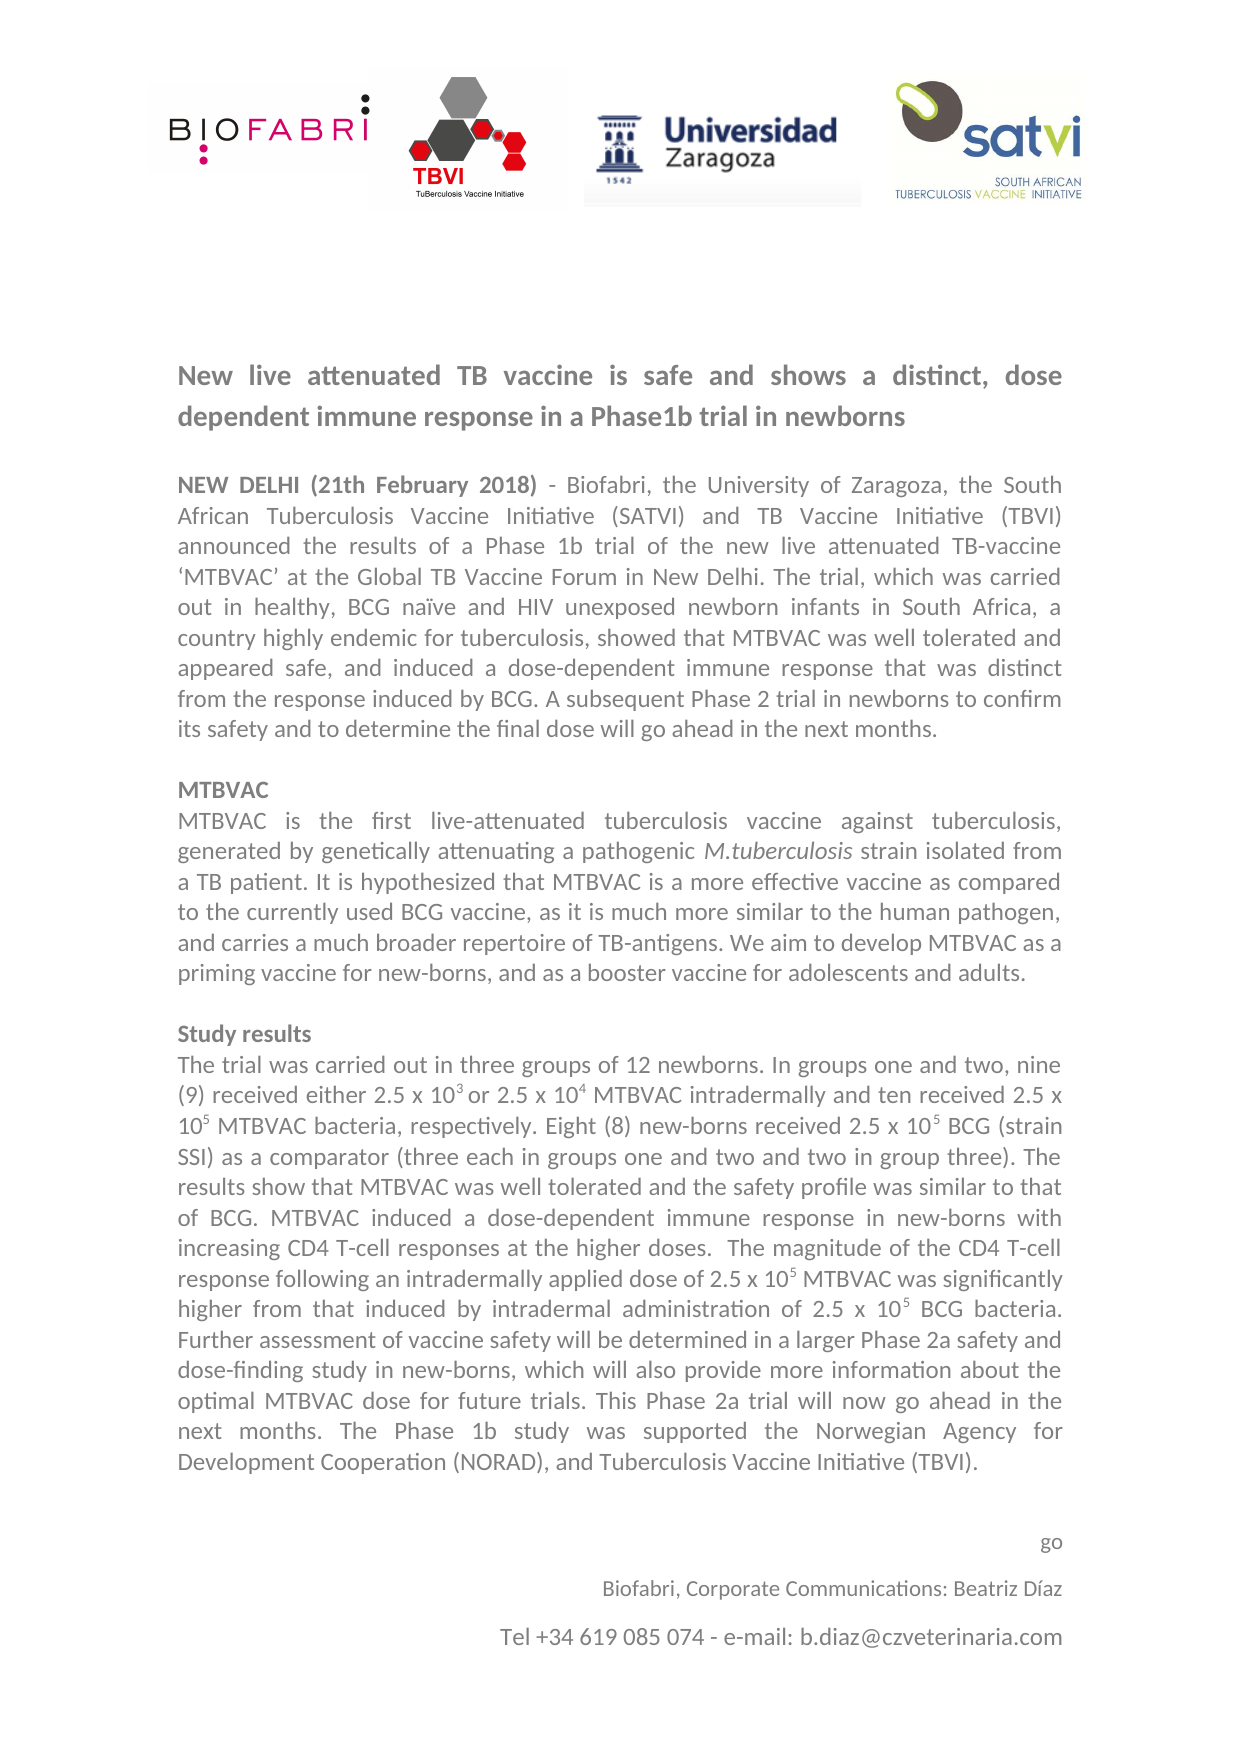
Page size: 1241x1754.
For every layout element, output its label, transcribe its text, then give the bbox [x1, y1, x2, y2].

picture [147, 67, 569, 210]
picture [583, 102, 861, 206]
text MTBVAC is the first live-attenuated tuberculosis vaccine against tuberculosis, generated by genetically attenuating a pathogenic M.tuberculosis strain isolated from a TB patient. It is hypothesized that MTBVAC is a more effective vaccine as compared to the currently used BCG vaccine, as it is much more similar to the human pathogen, and carries a much broader repertoire of TB-antigens. We aim to develop MTBVAC as a priming vaccine for new-borns, and as a booster vaccine for adolescents and adults. [177, 805, 1063, 988]
text The trial was carried out in three groups of 12 newborns. In groups one and two, nine (9) received either 2.5 x 103 or 2.5 x 104 MTBVAC intradermally and ten received 2.5 x 105 MTBVAC bacteria, respectively. Eight (8) new-borns received 2.5 x 105 BCG (strain SSI) as a comparator (three each in groups one and two and two in group three). The results show that MTBVAC was well tolerated and the safety profile was similar to that of BCG. MTBVAC induced a dose-dependent immune response in new-borns with increasing CD4 T-cell responses at the higher doses. The magnitude of the CD4 T-cell response following an intradermally applied dose of 2.5 x 105 MTBVAC was significantly higher from that induced by intradermal administration of 2.5 x 105 BCG bacteria. Further assessment of vaccine safety will be determined in a larger Phase 2a safety and dose-finding study in new-borns, which will also provide more information about the optimal MTBVAC dose for future trials. This Phase 2a trial will now go ahead in the next months. The Phase 1b study was supported the Norwegian Agency for Development Cooperation (NORAD), and Tuberculosis Vaccine Initiative (TBVI). [177, 1049, 1063, 1476]
text New live attenuated TB vaccine is safe and shows a distinct, dose dependent immune response in a Phase1b trial in newborns [177, 357, 1063, 433]
text NEW DELHI (21th February 2018) - Biofabri, the University of Zaragoza, the South African Tuberculosis Vaccine Initiative (SATVI) and TB Vaccine Initiative (TBVI) announced the results of a Phase 1b trial of the new live attenuated TB-vaccine ‘MTBVAC’ at the Global TB Vaccine Forum in New Delhi. The trial, which was carried out in healthy, BCG naïve and HIV unexposed newborn infants in South Africa, a country highly endemic for tuberculosis, showed that MTBVAC was well tolerated and appeared safe, and induced a dose-dependent immune response that was distinct from the response induced by BCG. A subsequent Phase 2 trial in newborns to confirm its safety and to determine the final dose will go ahead in the next months. [177, 469, 1063, 744]
text Study results [177, 1019, 1063, 1049]
picture [888, 75, 1086, 203]
text MTBVAC [177, 774, 1063, 805]
